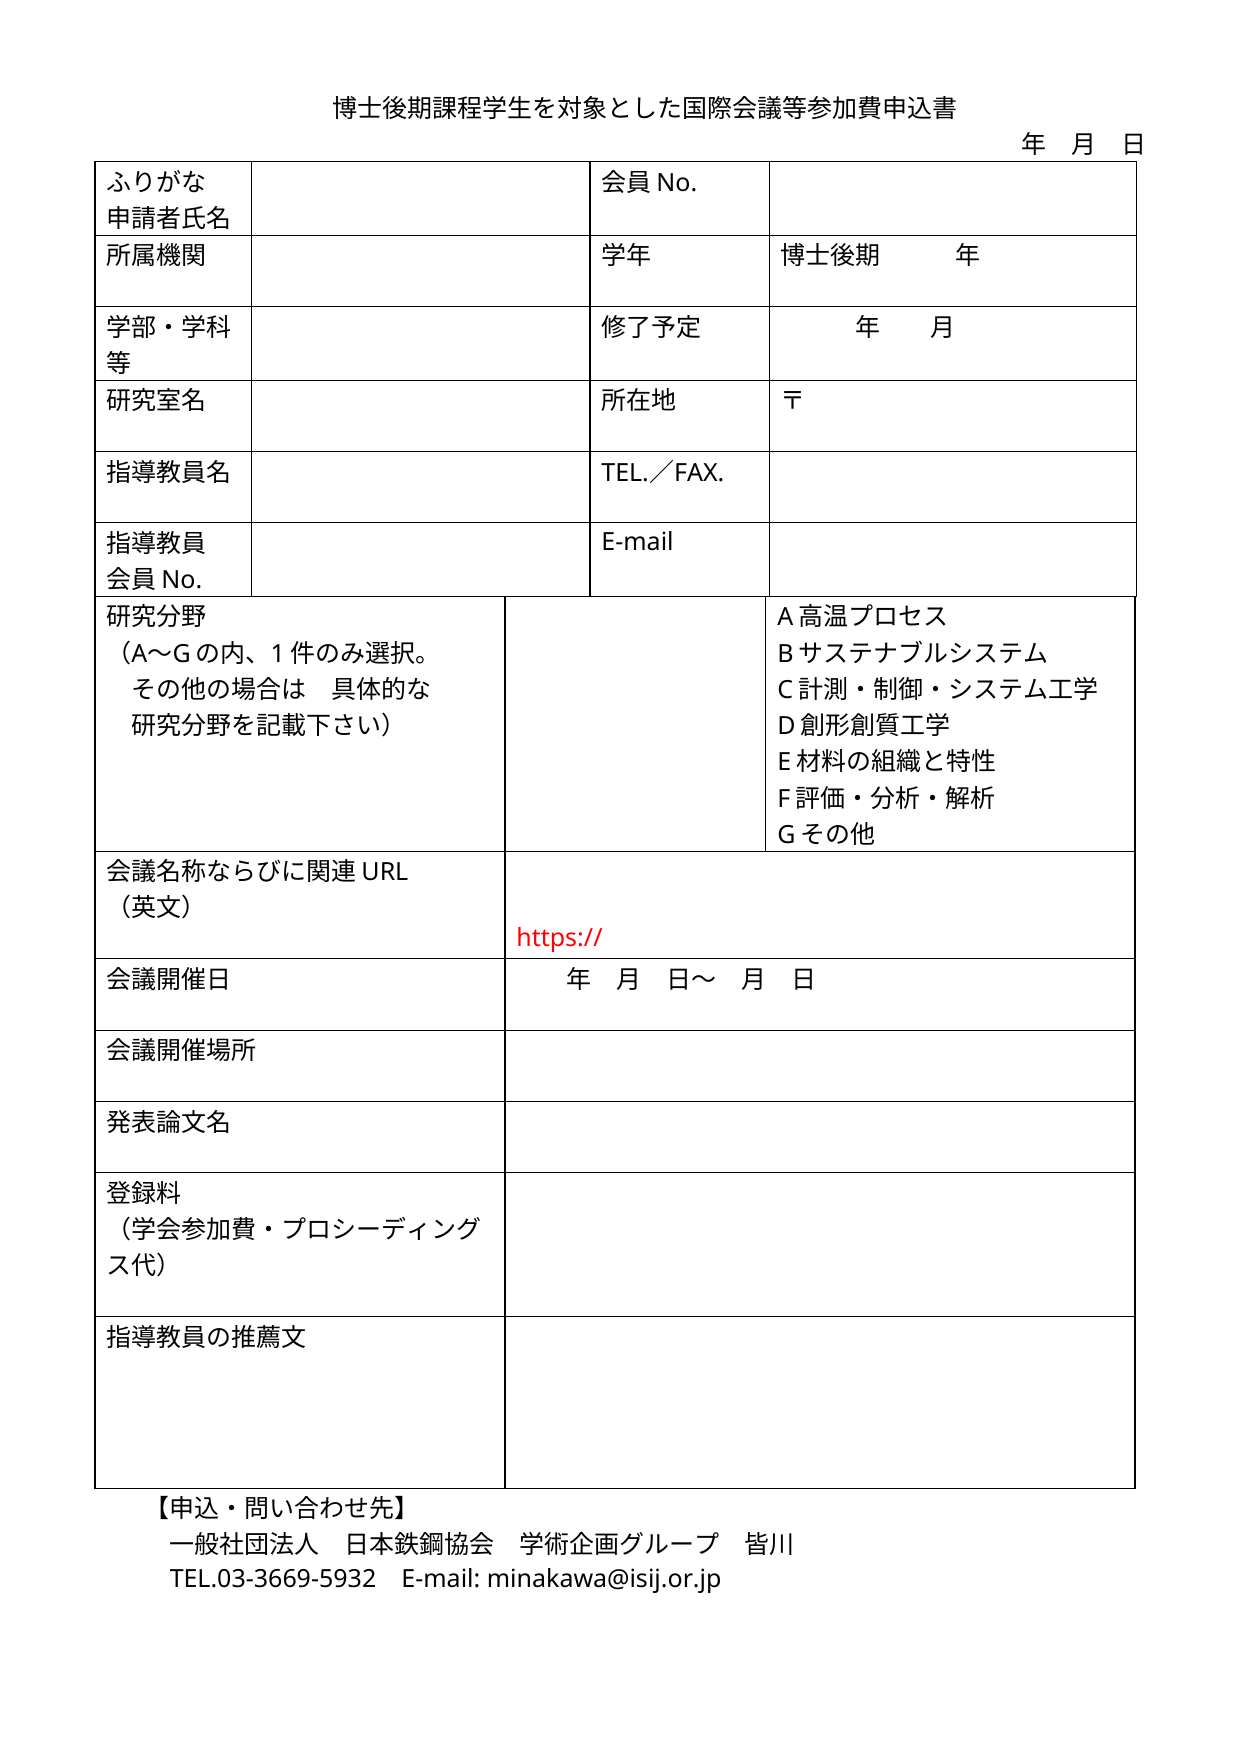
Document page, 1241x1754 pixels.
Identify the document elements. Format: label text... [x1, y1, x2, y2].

table_cell 年 月 日～ 月 日 [506, 959, 1134, 1029]
table_cell [506, 1031, 1134, 1101]
text 年 月 日 [94, 125, 1146, 161]
table_cell 所在地 [591, 381, 769, 451]
table_cell A高温プロセス Bサステナブルシステム C計測・制御・システム工学 D創形創質工学 E材料の組織と特性 F評価・分析・解析 Gその他 [766, 597, 1134, 851]
table_cell 指導教員の推薦文 [96, 1317, 504, 1487]
table_cell 会議開催日 [96, 959, 504, 1029]
table_cell [252, 381, 589, 451]
table_cell 修了予定 [591, 307, 769, 379]
table_cell [506, 1102, 1134, 1172]
table_cell 〒 [770, 381, 1136, 451]
table_cell [506, 1173, 1134, 1316]
table_cell [252, 523, 589, 596]
table_cell 研究室名 [96, 381, 251, 451]
table_cell 研究分野 （A～Gの内、1件のみ選択。 その他の場合は 具体的な 研究分野を記載下さい） [96, 597, 504, 851]
table_cell [506, 597, 765, 851]
table_cell [252, 236, 589, 306]
text 【申込・問い合わせ先】 [94, 1488, 1146, 1525]
text 博士後期課程学生を対象とした国際会議等参加費申込書 [94, 89, 1146, 125]
table_cell [506, 1317, 1134, 1487]
table_cell [252, 307, 589, 379]
table_header 会員No. [591, 162, 769, 235]
table_cell 所属機関 [96, 236, 251, 306]
table_cell 会議名称ならびに関連URL （英文） [96, 852, 504, 958]
table_cell https:// [506, 852, 1134, 958]
table_cell [770, 523, 1136, 596]
table_cell E-mail [591, 523, 769, 596]
table_cell 指導教員 会員No. [96, 523, 251, 596]
table_header ふりがな 申請者氏名 [96, 162, 251, 235]
table_cell 指導教員名 [96, 452, 251, 522]
table_header [770, 162, 1136, 235]
table_cell TEL.／FAX. [591, 452, 769, 522]
table_cell 発表論文名 [96, 1102, 504, 1172]
table_cell 学部・学科等 [96, 307, 251, 379]
text 一般社団法人 日本鉄鋼協会 学術企画グループ 皆川 [94, 1525, 1146, 1561]
text TEL.03-3669-5932 E-mail: minakawa@isij.or.jp [94, 1561, 1146, 1595]
table_cell 年 月 [770, 307, 1136, 379]
table_cell 博士後期 年 [770, 236, 1136, 306]
table_cell 登録料 （学会参加費・プロシーディングス代） [96, 1173, 504, 1316]
table_cell [252, 452, 589, 522]
table_header [252, 162, 589, 235]
table_cell 学年 [591, 236, 769, 306]
table_cell 会議開催場所 [96, 1031, 504, 1101]
table_cell [770, 452, 1136, 522]
